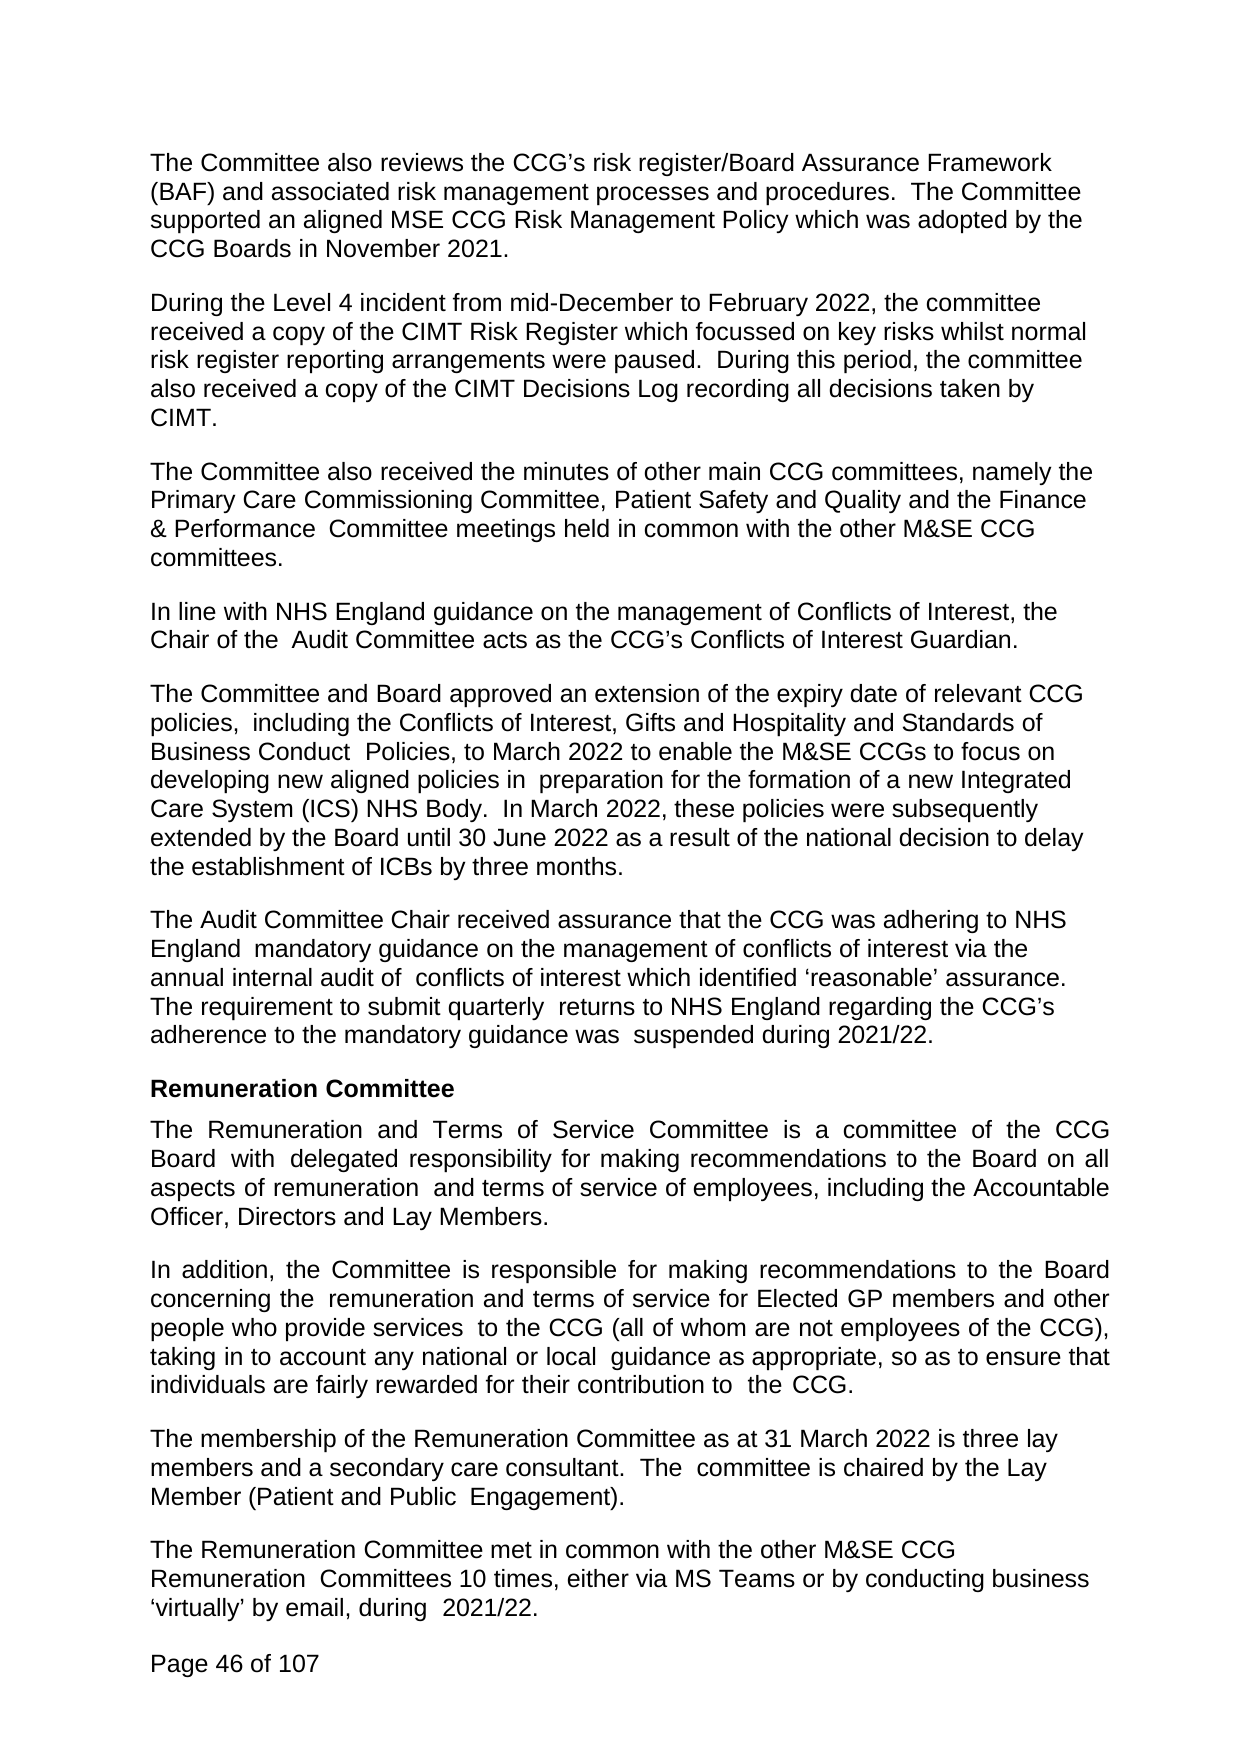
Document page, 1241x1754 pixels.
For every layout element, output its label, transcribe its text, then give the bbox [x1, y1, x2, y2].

text The Remuneration and Terms of Service Committee is a committee of the CCG Board with delegated responsibility for making recommendations to the Board on all aspects of remuneration and terms of service of employees, including the Accountable Officer, Directors and Lay Members. [150, 1115, 1110, 1230]
text The Committee also reviews the CCG’s risk register/Board Assurance Framework (BAF) and associated risk management processes and procedures. The Committee supported an aligned MSE CCG Risk Management Policy which was adopted by the CCG Boards in November 2021. [150, 148, 1101, 263]
text The membership of the Remuneration Committee as at 31 March 2022 is three lay members and a secondary care consultant. The committee is chaired by the Lay Member (Patient and Public Engagement). [150, 1424, 1103, 1510]
text The Committee also received the minutes of other main CCG committees, namely the Primary Care Commissioning Committee, Patient Safety and Quality and the Finance & Performance Committee meetings held in common with the other M&SE CCG committees. [150, 456, 1104, 571]
text The Remuneration Committee met in common with the other M&SE CCG Remuneration Committees 10 times, either via MS Teams or by conducting business ‘virtually’ by email, during 2021/22. [150, 1535, 1094, 1622]
text The Committee and Board approved an extension of the expiry date of relevant CCG policies, including the Conflicts of Interest, Gifts and Hospitality and Standards of Business Conduct Policies, to March 2022 to enable the M&SE CCGs to focus on developing new aligned policies in preparation for the formation of a new Integrated Care System (ICS) NHS Body. In March 2022, these policies were subsequently extended by the Board until 30 June 2022 as a result of the national decision to delay the establishment of ICBs by three months. [150, 679, 1094, 880]
text In line with NHS England guidance on the management of Conflicts of Interest, the Chair of the Audit Committee acts as the CCG’s Conflicts of Interest Guardian. [150, 596, 1094, 654]
text In addition, the Committee is responsible for making recommendations to the Board concerning the remuneration and terms of service for Elected GP members and other people who provide services to the CCG (all of whom are not employees of the CCG), taking in to account any national or local guidance as appropriate, so as to ensure that individuals are fairly rewarded for their contribution to the CCG. [150, 1255, 1110, 1399]
text The Audit Committee Chair received assurance that the CCG was adhering to NHS England mandatory guidance on the management of conflicts of interest via the annual internal audit of conflicts of interest which identified ‘reasonable’ assurance. The requirement to submit quarterly returns to NHS England regarding the CCG’s adherence to the mandatory guidance was suspended during 2021/22. [150, 905, 1094, 1049]
text During the Level 4 incident from mid-December to February 2022, the committee received a copy of the CIMT Risk Register which focussed on key risks whilst normal risk register reporting arrangements were paused. During this period, the committee also received a copy of the CIMT Decisions Log recording all decisions taken by CIMT. [150, 288, 1101, 431]
subtitle Remuneration Committee [150, 1074, 1122, 1103]
